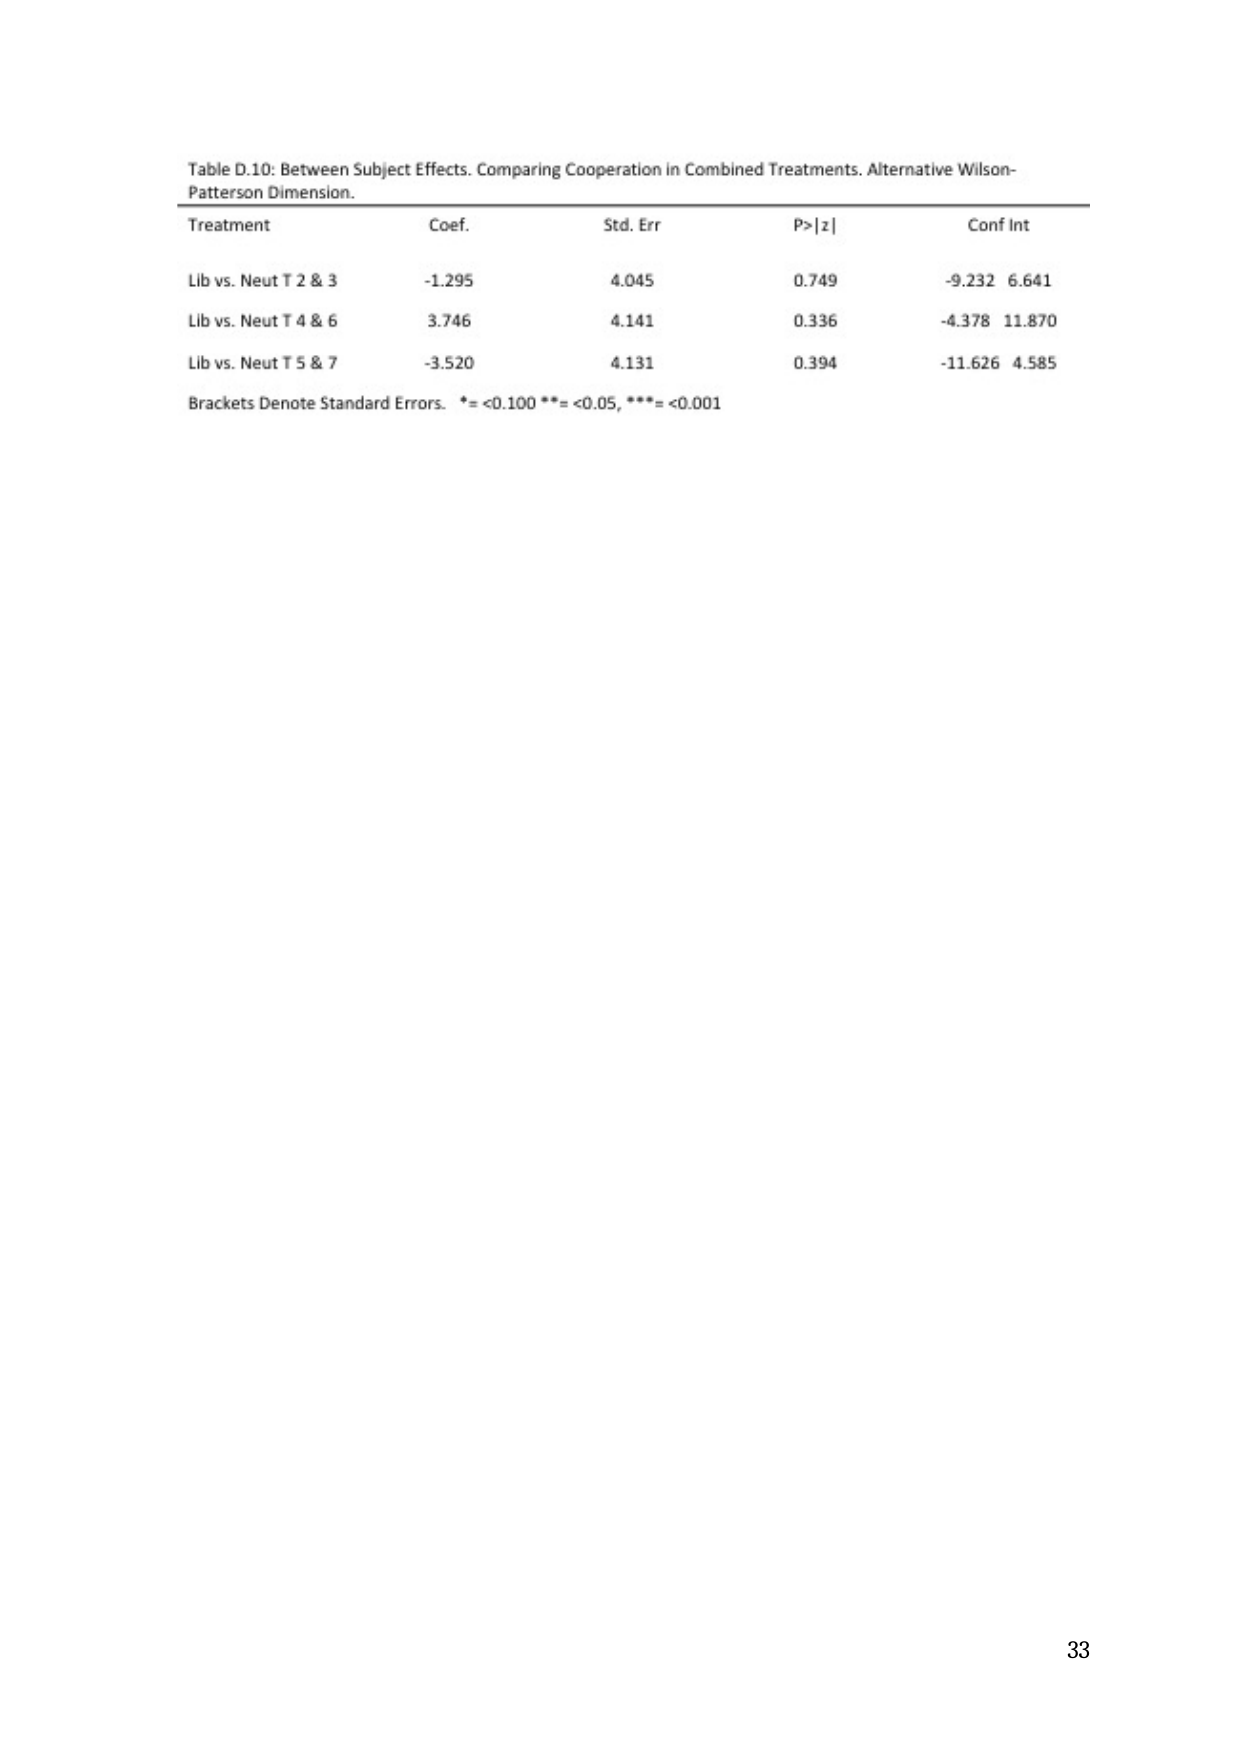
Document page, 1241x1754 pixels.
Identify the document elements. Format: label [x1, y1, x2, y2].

picture [177, 150, 1090, 423]
